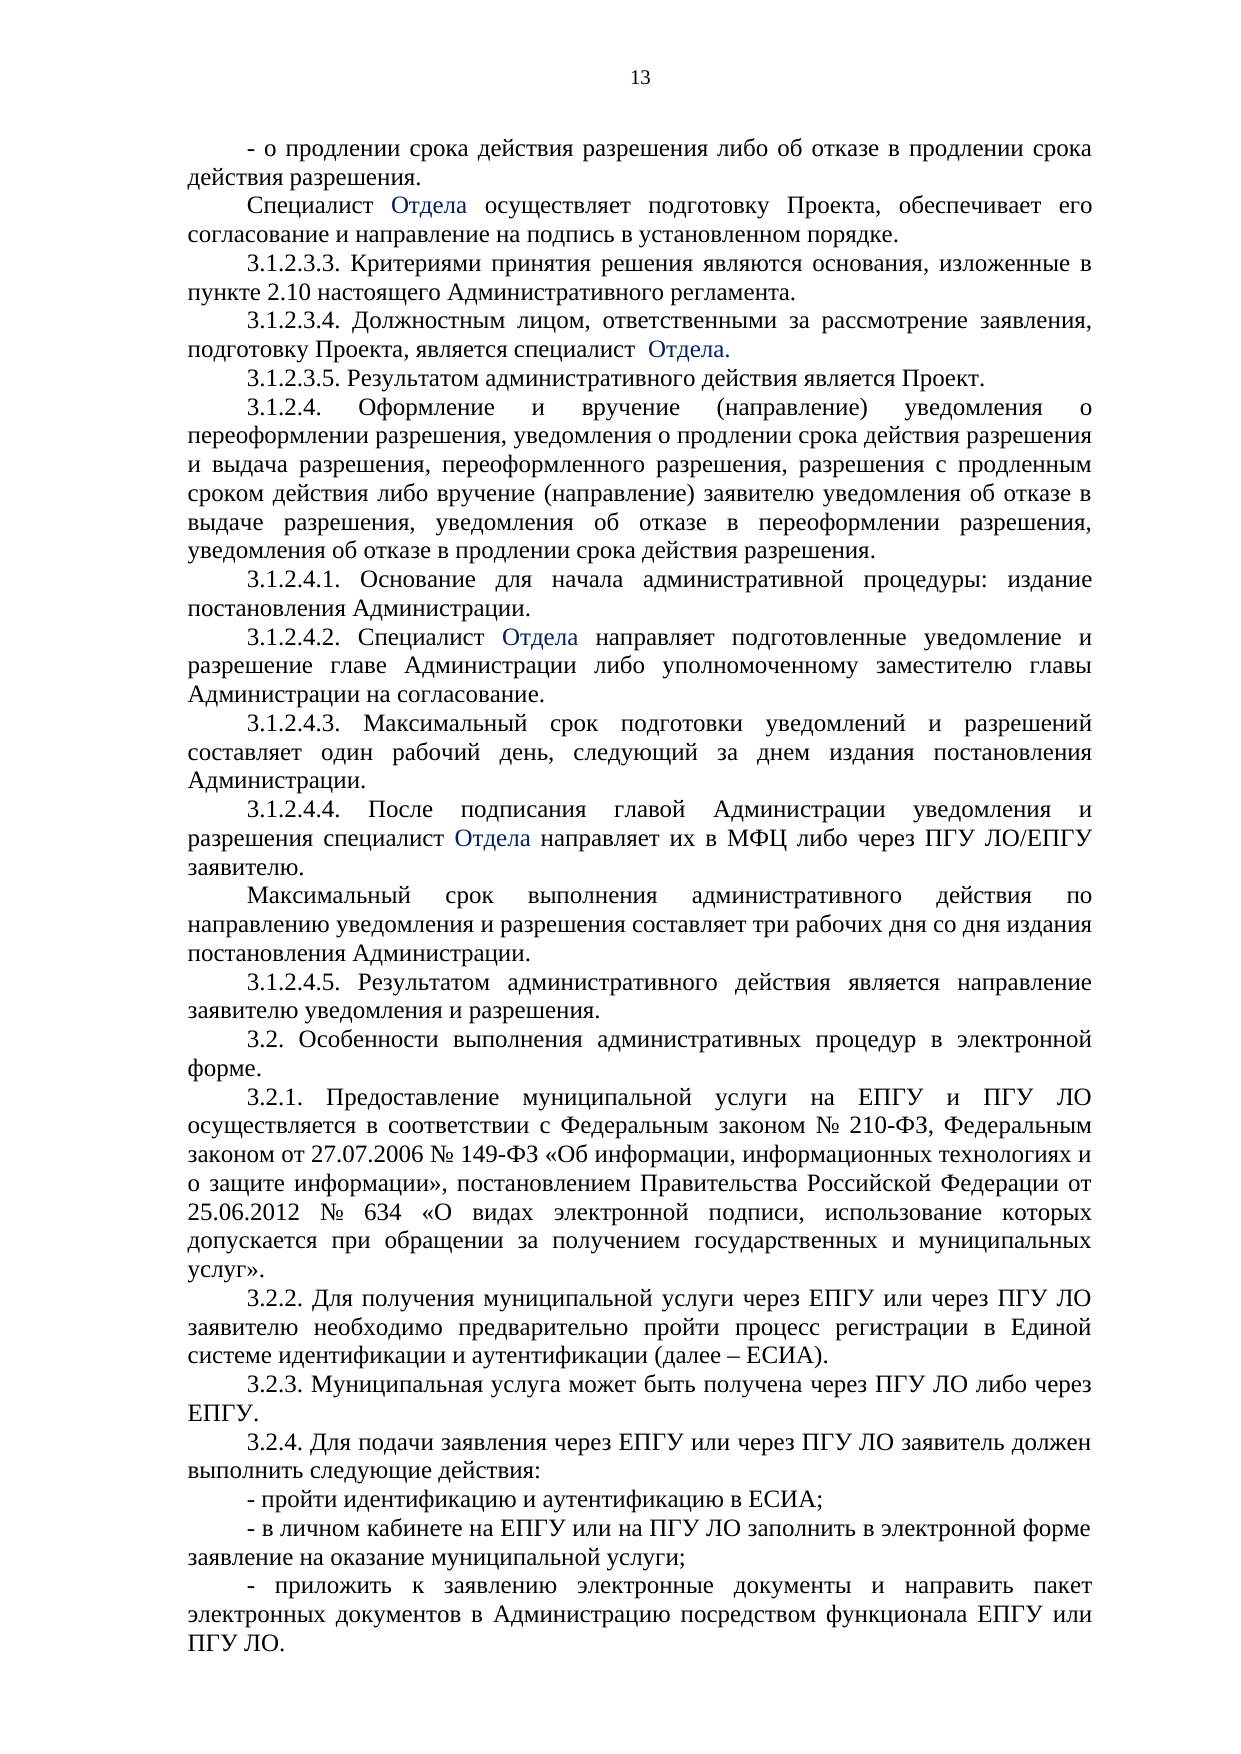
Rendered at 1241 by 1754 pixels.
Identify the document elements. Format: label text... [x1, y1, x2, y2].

text 3.1.2.4.1. Основание для начала административной процедуры: издание постановления Администрации. [187, 564, 1093, 622]
text - в личном кабинете на ЕПГУ или на ПГУ ЛО заполнить в электронной форме заявление на оказание муниципальной услуги; [187, 1513, 1093, 1570]
text 3.2.4. Для подачи заявления через ЕПГУ или через ПГУ ЛО заявитель должен выполнить следующие действия: [187, 1427, 1093, 1484]
text 3.2.3. Муниципальная услуга может быть получена через ПГУ ЛО либо через ЕПГУ. [187, 1369, 1093, 1427]
text 3.1.2.4.3. Максимальный срок подготовки уведомлений и разрешений составляет один рабочий день, следующий за днем издания постановления Администрации. [187, 708, 1093, 794]
text 3.1.2.3.5. Результатом административного действия является Проект. [187, 363, 1093, 392]
text 3.2.2. Для получения муниципальной услуги через ЕПГУ или через ПГУ ЛО заявителю необходимо предварительно пройти процесс регистрации в Единой системе идентификации и аутентификации (далее – ЕСИА). [187, 1283, 1093, 1369]
text 3.2.1. Предоставление муниципальной услуги на ЕПГУ и ПГУ ЛО осуществляется в соответствии с Федеральным законом № 210-ФЗ, Федеральным законом от 27.07.2006 № 149-ФЗ «Об информации, информационных технологиях и о защите информации», постановлением Правительства Российской Федерации от 25.06.2012 № 634 «О видах электронной подписи, использование которых допускается при обращении за получением государственных и муниципальных услуг». [187, 1082, 1093, 1283]
text 3.1.2.4. Оформление и вручение (направление) уведомления о переоформлении разрешения, уведомления о продлении срока действия разрешения и выдача разрешения, переоформленного разрешения, разрешения с продленным сроком действия либо вручение (направление) заявителю уведомления об отказе в выдаче разрешения, уведомления об отказе в переоформлении разрешения, уведомления об отказе в продлении срока действия разрешения. [187, 392, 1093, 564]
text Максимальный срок выполнения административного действия по направлению уведомления и разрешения составляет три рабочих дня со дня издания постановления Администрации. [187, 880, 1093, 967]
text Специалист Отдела осуществляет подготовку Проекта, обеспечивает его согласование и направление на подпись в установленном порядке. [187, 190, 1093, 248]
text 3.1.2.4.2. Специалист Отдела направляет подготовленные уведомление и разрешение главе Администрации либо уполномоченному заместителю главы Администрации на согласование. [187, 622, 1093, 708]
text 3.1.2.3.4. Должностным лицом, ответственными за рассмотрение заявления, подготовку Проекта, является специалист Отдела. [187, 305, 1093, 363]
text - пройти идентификацию и аутентификацию в ЕСИА; [187, 1484, 1093, 1513]
text - приложить к заявлению электронные документы и направить пакет электронных документов в Администрацию посредством функционала ЕПГУ или ПГУ ЛО. [187, 1570, 1093, 1657]
text 3.2. Особенности выполнения административных процедур в электронной форме. [187, 1024, 1093, 1082]
text 3.1.2.4.4. После подписания главой Администрации уведомления и разрешения специалист Отдела направляет их в МФЦ либо через ПГУ ЛО/ЕПГУ заявителю. [187, 794, 1093, 880]
text - о продлении срока действия разрешения либо об отказе в продлении срока действия разрешения. [187, 133, 1093, 190]
text 3.1.2.3.3. Критериями принятия решения являются основания, изложенные в пункте 2.10 настоящего Административного регламента. [187, 248, 1093, 305]
text 3.1.2.4.5. Результатом административного действия является направление заявителю уведомления и разрешения. [187, 967, 1093, 1024]
